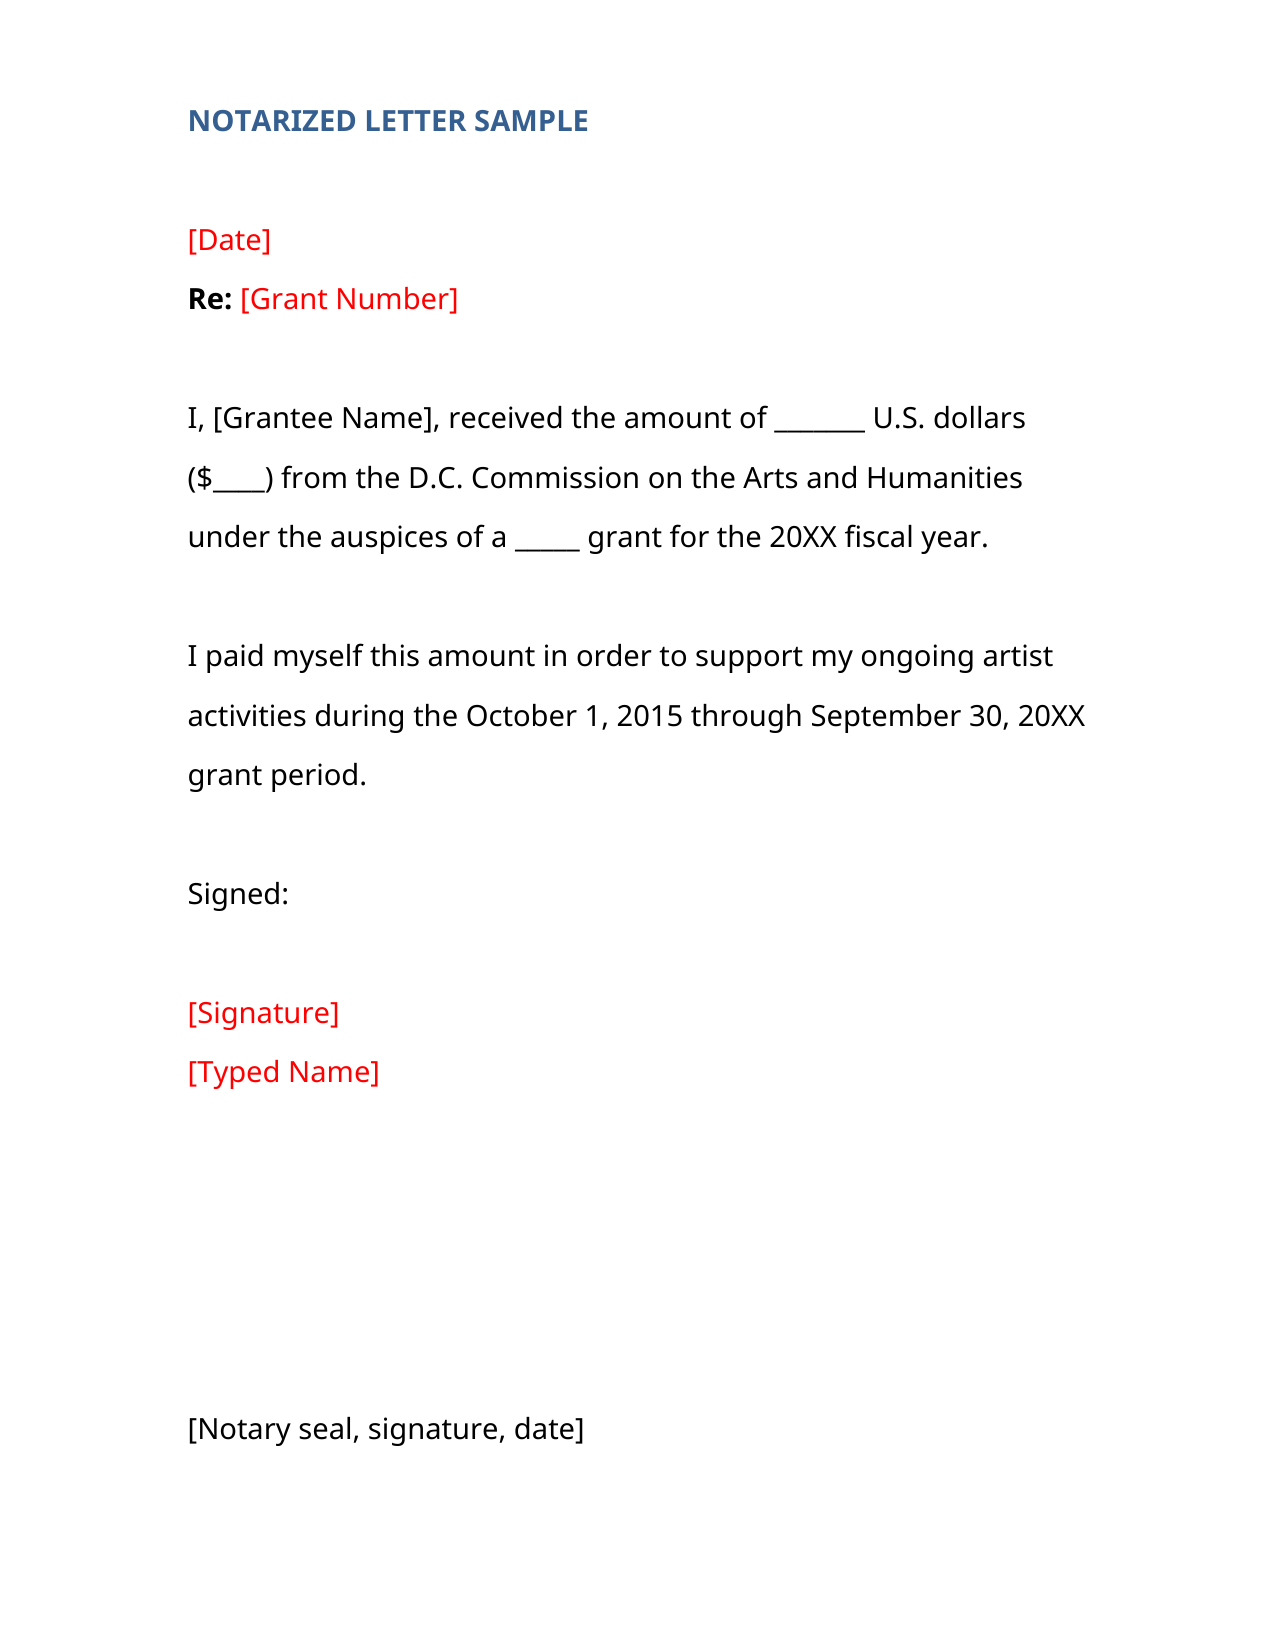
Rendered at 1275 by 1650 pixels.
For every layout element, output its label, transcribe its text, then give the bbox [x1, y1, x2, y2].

text Re: [Grant Number] [187, 278, 1087, 318]
subtitle NOTARIZED LETTER SAMPLE [187, 100, 1087, 140]
text I, [Grantee Name], received the amount of _______ U.S. dollars ($____) from the D.C. Commission on the Arts and Humanities under the auspices of a _____ grant for the 20XX fiscal year. [187, 397, 1087, 556]
text [Date] [187, 219, 1087, 259]
text [Typed Name] [187, 1052, 1087, 1091]
text Signed: [187, 873, 1087, 913]
text [Signature] [187, 992, 1087, 1032]
text I paid myself this amount in order to support my ongoing artist activities during the October 1, 2015 through September 30, 20XX grant period. [187, 635, 1087, 794]
text [Notary seal, signature, date] [187, 1408, 1087, 1448]
